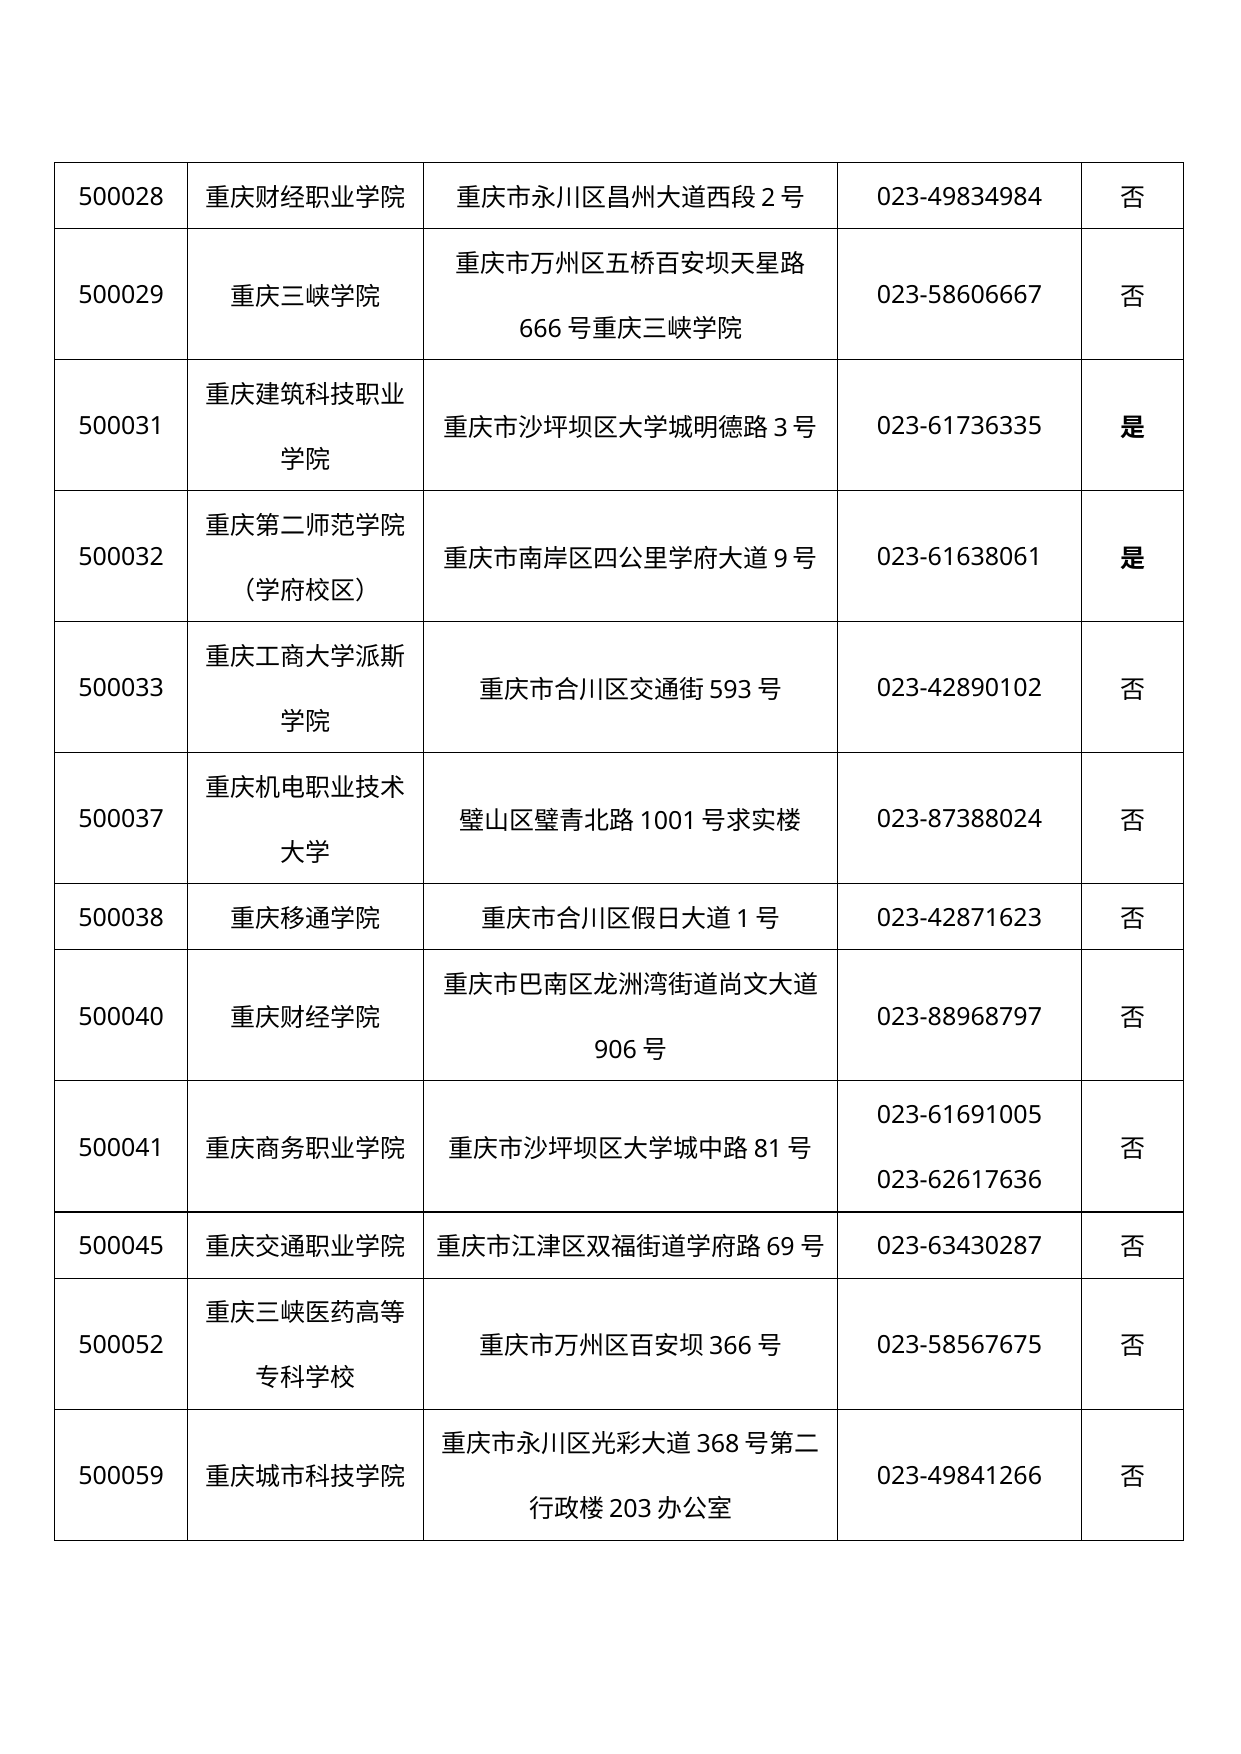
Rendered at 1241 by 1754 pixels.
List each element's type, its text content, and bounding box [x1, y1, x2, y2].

table_cell 500045 [55, 1213, 187, 1277]
table_cell 023-61638061 [838, 491, 1081, 621]
table_cell 500028 [55, 163, 187, 228]
table_cell 500038 [55, 884, 187, 949]
table_cell 500037 [55, 753, 187, 883]
table_cell 重庆机电职业技术大学 [188, 753, 423, 883]
table_cell 重庆第二师范学院（学府校区） [188, 491, 423, 621]
table_cell 否 [1082, 884, 1183, 949]
table_cell 023-88968797 [838, 950, 1081, 1080]
table_cell 是 [1082, 360, 1183, 490]
table_cell 否 [1082, 1081, 1183, 1211]
table_cell 重庆建筑科技职业学院 [188, 360, 423, 490]
table_cell 023-58606667 [838, 229, 1081, 359]
table_cell 500032 [55, 491, 187, 621]
table_cell 023-49841266 [838, 1410, 1081, 1539]
table_cell 重庆交通职业学院 [188, 1213, 423, 1277]
table_cell 500041 [55, 1081, 187, 1211]
table_cell 500052 [55, 1279, 187, 1408]
table_cell 023-49834984 [838, 163, 1081, 228]
table_cell 023-58567675 [838, 1279, 1081, 1408]
table_cell 500031 [55, 360, 187, 490]
table_cell 重庆三峡医药高等专科学校 [188, 1279, 423, 1408]
table_cell 重庆市永川区昌州大道西段2号 [424, 163, 837, 228]
table_cell 否 [1082, 950, 1183, 1080]
table_cell 否 [1082, 163, 1183, 228]
table_cell 重庆市沙坪坝区大学城中路81号 [424, 1081, 837, 1211]
table_cell 重庆三峡学院 [188, 229, 423, 359]
table_cell 重庆市万州区百安坝366号 [424, 1279, 837, 1408]
table_cell 是 [1082, 491, 1183, 621]
table_cell 023-87388024 [838, 753, 1081, 883]
table_cell 重庆财经职业学院 [188, 163, 423, 228]
table_cell 重庆市合川区交通街593号 [424, 622, 837, 752]
table_cell 500029 [55, 229, 187, 359]
table_cell 重庆工商大学派斯学院 [188, 622, 423, 752]
table_cell 500059 [55, 1410, 187, 1539]
table_cell 否 [1082, 622, 1183, 752]
table_cell 重庆商务职业学院 [188, 1081, 423, 1211]
table_cell 023-42890102 [838, 622, 1081, 752]
table_cell 璧山区璧青北路1001号求实楼 [424, 753, 837, 883]
table_cell 重庆城市科技学院 [188, 1410, 423, 1539]
table_cell 023-42871623 [838, 884, 1081, 949]
table_cell 重庆市沙坪坝区大学城明德路3号 [424, 360, 837, 490]
table_cell 重庆市万州区五桥百安坝天星路666号重庆三峡学院 [424, 229, 837, 359]
table_cell 重庆移通学院 [188, 884, 423, 949]
table_cell 重庆市江津区双福街道学府路69号 [424, 1213, 837, 1277]
table_cell 重庆财经学院 [188, 950, 423, 1080]
table_cell 否 [1082, 229, 1183, 359]
table_cell 重庆市巴南区龙洲湾街道尚文大道906号 [424, 950, 837, 1080]
table_cell 重庆市合川区假日大道1号 [424, 884, 837, 949]
table_cell 023-61736335 [838, 360, 1081, 490]
table_cell 否 [1082, 1279, 1183, 1408]
table_cell 023-63430287 [838, 1213, 1081, 1277]
table_cell 否 [1082, 1213, 1183, 1277]
table_cell 重庆市南岸区四公里学府大道9号 [424, 491, 837, 621]
table_cell 500040 [55, 950, 187, 1080]
table_cell 否 [1082, 1410, 1183, 1539]
table_cell 023-61691005 023-62617636 [838, 1081, 1081, 1211]
table_cell 500033 [55, 622, 187, 752]
table_cell 重庆市永川区光彩大道368号第二行政楼203办公室 [424, 1410, 837, 1539]
table_cell 否 [1082, 753, 1183, 883]
